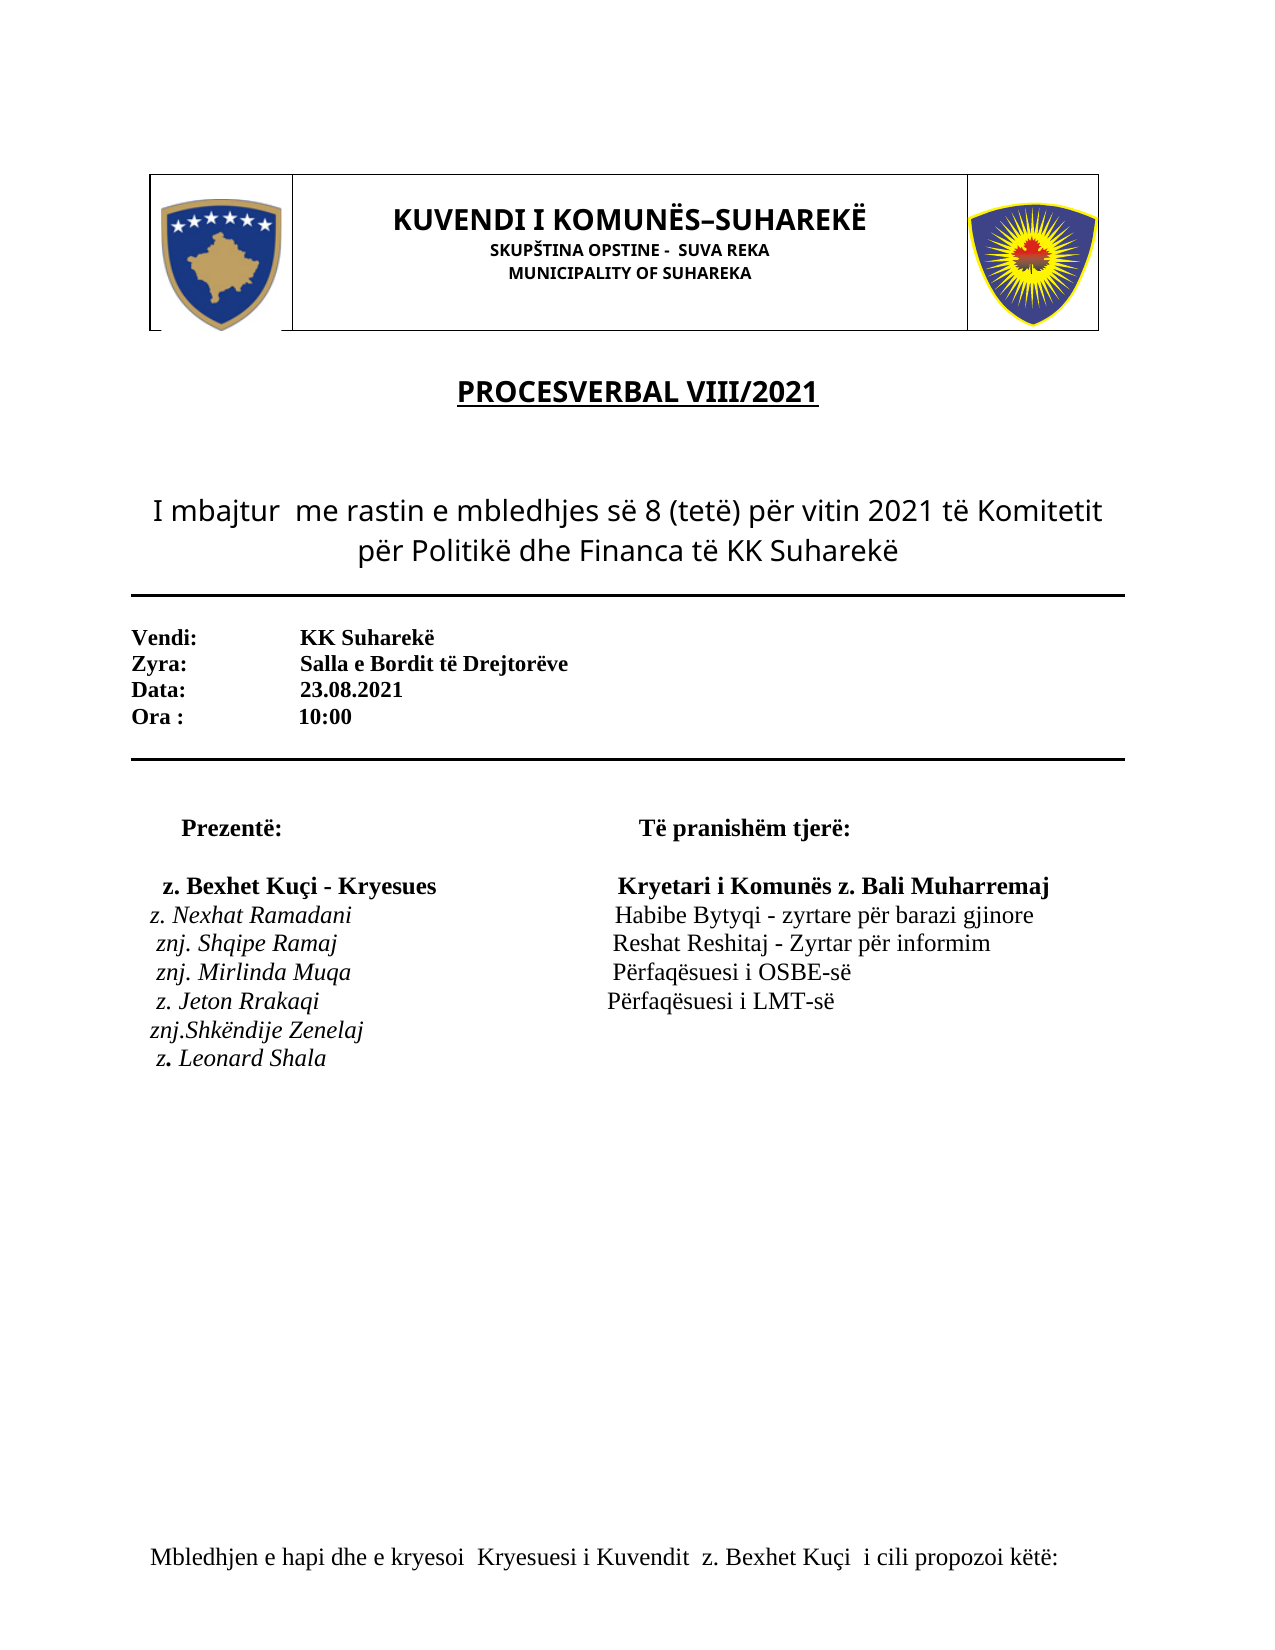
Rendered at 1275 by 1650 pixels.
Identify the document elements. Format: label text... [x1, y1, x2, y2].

text PROCESVERBAL VIII/2021 [150, 371, 1125, 411]
text Prezentë: Të pranishëm tjerë: [131, 813, 1125, 842]
text z. Leonard Shala [131, 1043, 1125, 1072]
text znj. Mirlinda Muqa Përfaqësuesi i OSBE-së [131, 957, 1125, 986]
table_header [968, 175, 1098, 217]
text znj. Shqipe Ramaj Reshat Reshitaj - Zyrtar për informim [150, 928, 1125, 957]
table_header [968, 228, 1098, 330]
text z. Nexhat Ramadani Habibe Bytyqi - zyrtare për barazi gjinore [150, 900, 1149, 928]
text Zyra: Salla e Bordit të Drejtorëve [131, 650, 1125, 677]
text Mbledhjen e hapi dhe e kryesoi Kryesuesi i Kuvendit z. Bexhet Kuçi i cili propozoi këtë: [150, 1542, 1125, 1570]
table_header KUVENDI I KOMUNËS–SUHAREKË SKUPŠTINA OPSTINE - SUVA REKA MUNICIPALITY OF SUHAREKA [293, 175, 967, 330]
text I mbajtur me rastin e mbledhjes së 8 (tetë) për vitin 2021 të Komitetit për Politikë dhe Financa të KK Suharekë [131, 490, 1125, 569]
picture [161, 199, 282, 331]
text znj.Shkëndije Zenelaj [150, 1015, 1125, 1043]
text Ora : 10:00 [131, 703, 1125, 729]
table_header [151, 175, 292, 330]
text Data: 23.08.2021 [131, 677, 1125, 703]
text z. Jeton Rrakaqi Përfaqësuesi i -së [131, 986, 1149, 1015]
text z. Bexhet Kuçi - Kryesues Kryetari i Komunës z. Bali Muharremaj [131, 871, 1125, 900]
text Vendi: KK Suharekë [131, 624, 1125, 650]
